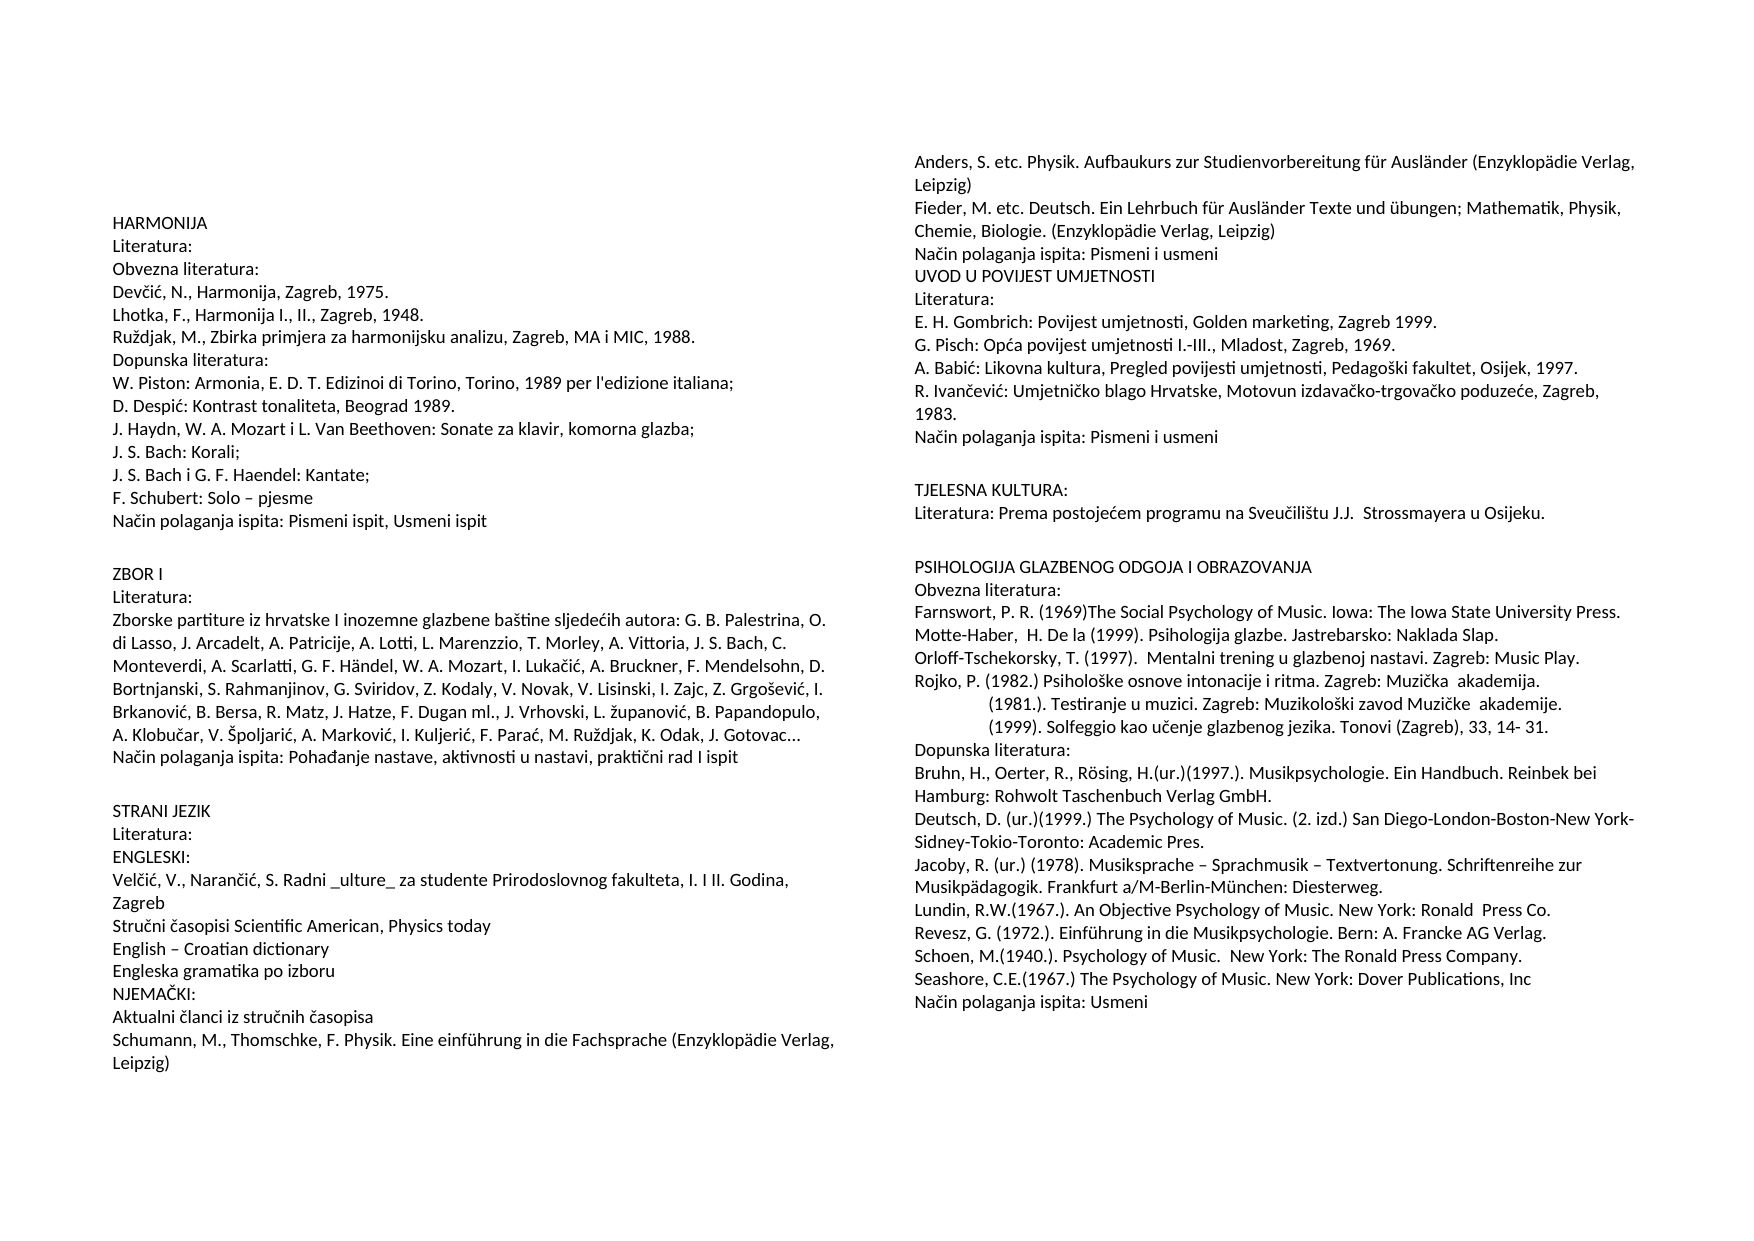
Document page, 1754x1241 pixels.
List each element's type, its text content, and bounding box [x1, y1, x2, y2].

text Jacoby, R. (ur.) (1978). Musiksprache – Sprachmusik – Textvertonung. Schriftenreihe zur Musikpädagogik. Frankfurt a/M-Berlin-München: Diesterweg. [914, 853, 1641, 898]
text (1999). Solfeggio kao učenje glazbenog jezika. Tonovi (Zagreb), 33, 14- 31. [914, 715, 1641, 738]
text Lhotka, F., Harmonija I., II., Zagreb, 1948. [112, 303, 839, 326]
text E. H. Gombrich: Povijest umjetnosti, Golden marketing, Zagreb 1999. [914, 310, 1641, 333]
text Engleska gramatika po izboru [112, 959, 839, 982]
text Način polaganja ispita: Pismeni i usmeni [914, 242, 1641, 264]
text Literatura: [112, 234, 839, 257]
text Lundin, R.W.(1967.). An Objective Psychology of Music. New York: Ronald Press Co. [914, 898, 1641, 921]
text Literatura: [914, 287, 1641, 310]
text G. Pisch: Opća povijest umjetnosti I.-III., Mladost, Zagreb, 1969. [914, 333, 1641, 356]
text Motte-Haber, H. De la (1999). Psihologija glazbe. Jastrebarsko: Naklada Slap. [914, 623, 1641, 646]
text A. Babić: Likovna kultura, Pregled povijesti umjetnosti, Pedagoški fakultet, Osijek, 1997. [914, 356, 1641, 379]
text Dopunska literatura: [112, 348, 839, 371]
text Velčić, V., Narančić, S. Radni _ulture_ za studente Prirodoslovnog fakulteta, I. I II. Godina, Zagreb [112, 868, 839, 914]
text Način polaganja ispita: Pismeni ispit, Usmeni ispit [112, 509, 839, 532]
text ZBOR I [112, 562, 839, 585]
text Schoen, M.(1940.). Psychology of Music. New York: The Ronald Press Company. [914, 944, 1641, 967]
text Obvezna literatura: [112, 257, 839, 280]
text D. Despić: Kontrast tonaliteta, Beograd 1989. [112, 394, 839, 417]
text Revesz, G. (1972.). Einführung in die Musikpsychologie. Bern: A. Francke AG Verlag. [914, 921, 1641, 944]
text Deutsch, D. (ur.)(1999.) The Psychology of Music. (2. izd.) San Diego-London-Boston-New York-Sidney-Tokio-Toronto: Academic Pres. [914, 807, 1641, 853]
text Farnswort, P. R. (1969)The Social Psychology of Music. Iowa: The Iowa State University Press. [914, 601, 1641, 623]
text J. S. Bach: Korali; [112, 440, 839, 463]
text Literatura: [112, 822, 839, 845]
text ENGLESKI: [112, 845, 839, 868]
text Schumann, M., Thomschke, F. Physik. Eine einführung in die Fachsprache (Enzyklopädie Verlag, Leipzig) [112, 1028, 839, 1074]
text English – Croatian dictionary [112, 937, 839, 959]
text F. Schubert: Solo – pjesme [112, 486, 839, 509]
text Aktualni članci iz stručnih časopisa [112, 1005, 839, 1028]
text Literatura: Prema postojećem programu na Sveučilištu J.J. Strossmayera u Osijeku. [914, 501, 1641, 524]
text Dopunska literatura: [914, 738, 1641, 761]
text TJELESNA KULTURA: [914, 478, 1641, 501]
text STRANI JEZIK [112, 799, 839, 822]
text Anders, S. etc. Physik. Aufbaukurs zur Studienvorbereitung für Ausländer (Enzyklopädie Verlag, Leipzig) [914, 150, 1641, 196]
text Način polaganja ispita: Usmeni [914, 990, 1641, 1013]
text J. S. Bach i G. F. Haendel: Kantate; [112, 463, 839, 486]
text W. Piston: Armonia, E. D. T. Edizinoi di Torino, Torino, 1989 per l'edizione italiana; [112, 371, 839, 394]
text Stručni časopisi Scientific American, Physics today [112, 914, 839, 937]
text Način polaganja ispita: Pohađanje nastave, aktivnosti u nastavi, praktični rad I ispit [112, 746, 839, 769]
text NJEMAČKI: [112, 982, 839, 1005]
text Fieder, M. etc. Deutsch. Ein Lehrbuch für Ausländer Texte und übungen; Mathematik, Physik, Chemie, Biologie. (Enzyklopädie Verlag, Leipzig) [914, 196, 1641, 242]
text Ruždjak, M., Zbirka primjera za harmonijsku analizu, Zagreb, MA i MIC, 1988. [112, 326, 839, 348]
text Bruhn, H., Oerter, R., Rösing, H.(ur.)(1997.). Musikpsychologie. Ein Handbuch. Reinbek bei Hamburg: Rohwolt Taschenbuch Verlag GmbH. [914, 761, 1641, 807]
text R. Ivančević: Umjetničko blago Hrvatske, Motovun izdavačko-trgovačko poduzeće, Zagreb, 1983. [914, 379, 1641, 425]
text Rojko, P. (1982.) Psihološke osnove intonacije i ritma. Zagreb: Muzička akademija. [914, 669, 1641, 692]
text Zborske partiture iz hrvatske I inozemne glazbene baštine sljedećih autora: G. B. Palestrina, O. di Lasso, J. Arcadelt, A. Patricije, A. Lotti, L. Marenzzio, T. Morley, A. Vittoria, J. S. Bach, C. Monteverdi, A. Scarlatti, G. F. Händel, W. A. Mozart, I. Lukačić, A. Bruckner, F. Mendelsohn, D. Bortnjanski, S. Rahmanjinov, G. Sviridov, Z. Kodaly, V. Novak, V. Lisinski, I. Zajc, Z. Grgošević, I. Brkanović, B. Bersa, R. Matz, J. Hatze, F. Dugan ml., J. Vrhovski, L. županović, B. Papandopulo, A. Klobučar, V. Špoljarić, A. Marković, I. Kuljerić, F. Parać, M. Ruždjak, K. Odak, J. Gotovac... [112, 608, 839, 746]
text J. Haydn, W. A. Mozart i L. Van Beethoven: Sonate za klavir, komorna glazba; [112, 417, 839, 440]
text Orloff-Tschekorsky, T. (1997). Mentalni trening u glazbenoj nastavi. Zagreb: Music Play. [914, 646, 1641, 669]
text (1981.). Testiranje u muzici. Zagreb: Muzikološki zavod Muzičke akademije. [914, 692, 1641, 715]
text Devčić, N., Harmonija, Zagreb, 1975. [112, 280, 839, 303]
text HARMONIJA [112, 211, 839, 234]
text PSIHOLOGIJA GLAZBENOG ODGOJA I OBRAZOVANJA [914, 555, 1641, 578]
text UVOD U POVIJEST UMJETNOSTI [914, 264, 1641, 287]
text Literatura: [112, 585, 839, 608]
text Seashore, C.E.(1967.) The Psychology of Music. New York: Dover Publications, Inc [914, 967, 1641, 990]
text Način polaganja ispita: Pismeni i usmeni [914, 425, 1641, 448]
text Obvezna literatura: [914, 578, 1641, 601]
